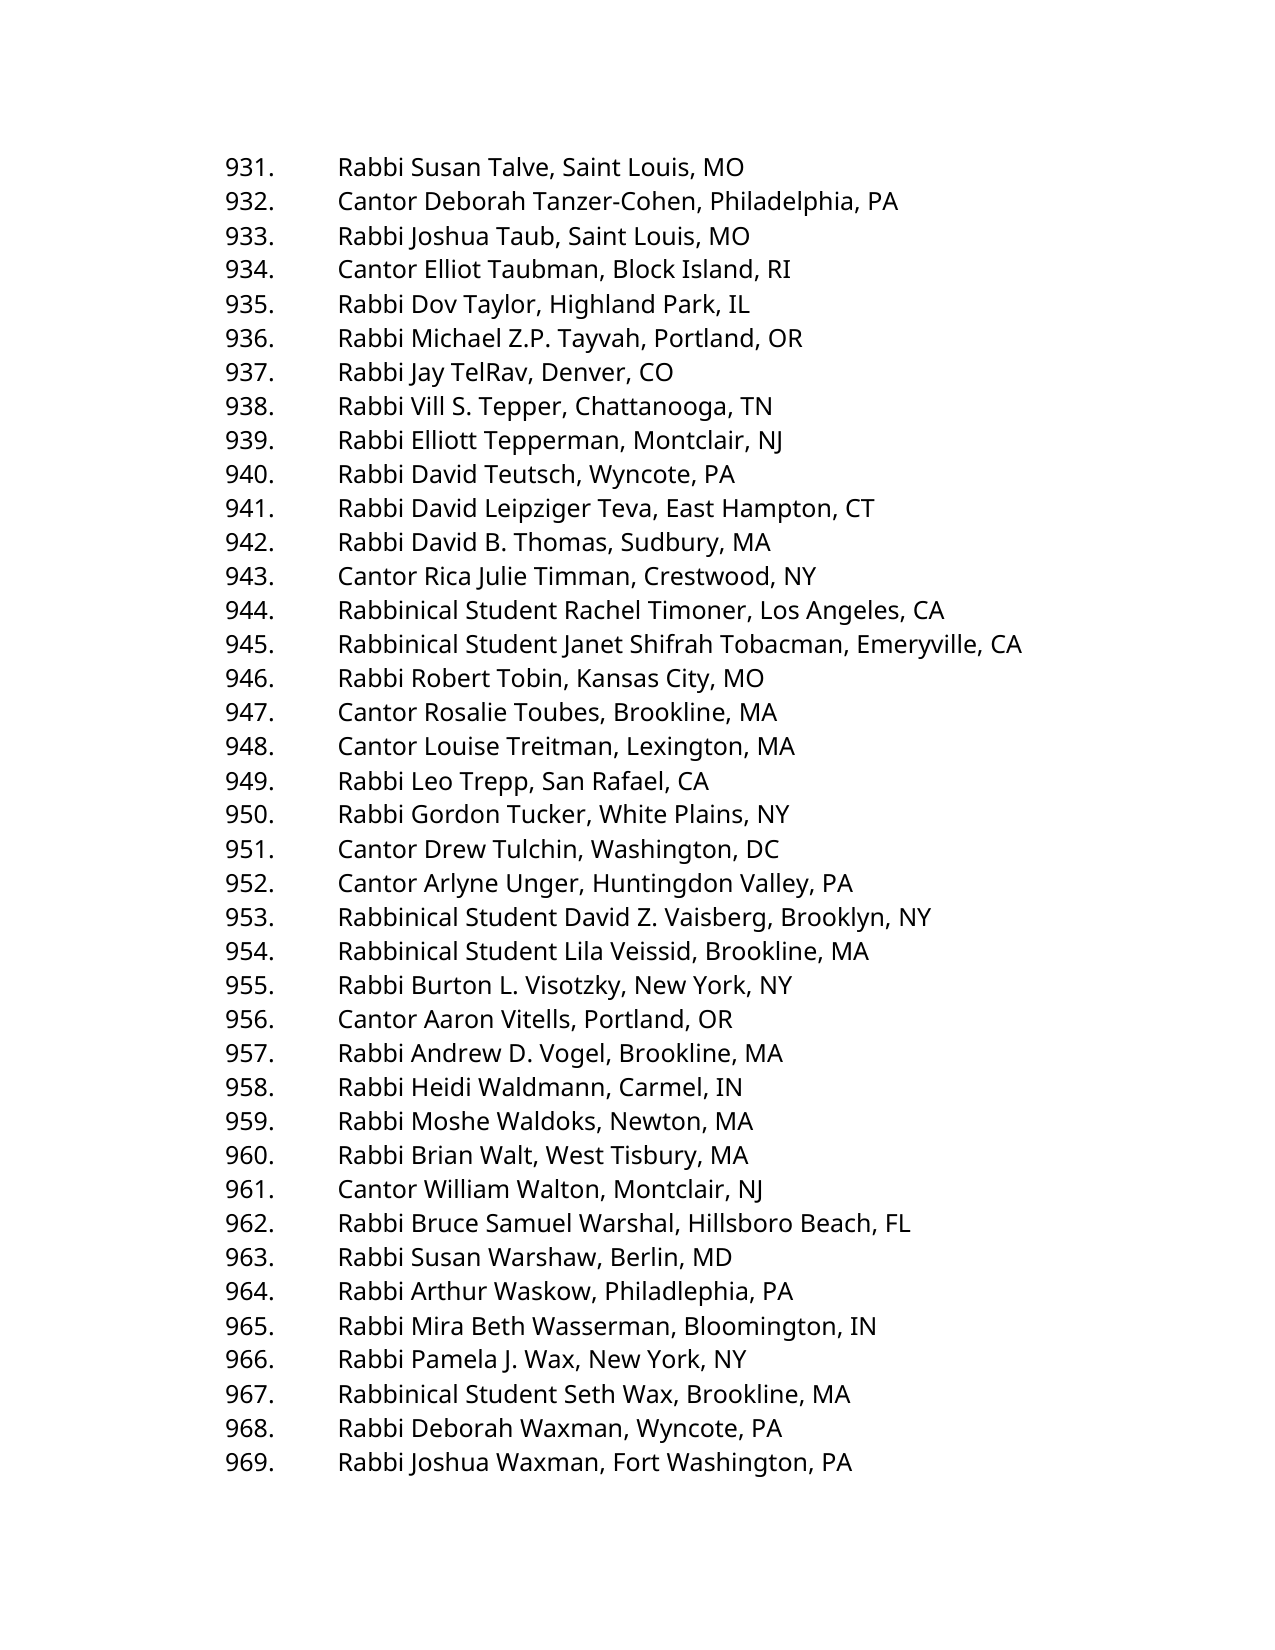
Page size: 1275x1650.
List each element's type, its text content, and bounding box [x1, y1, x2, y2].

list Rabbi Leo Trepp, San Rafael, CA [225, 763, 1087, 797]
list Cantor Rica Julie Timman, Crestwood, NY [225, 559, 1087, 593]
list Rabbi Michael Z.P. Tayvah, Portland, OR [225, 320, 1087, 354]
list Rabbinical Student Janet Shifrah Tobacman, Emeryville, CA [225, 627, 1087, 661]
list Rabbinical Student Lila Veissid, Brookline, MA [225, 933, 1087, 967]
list Rabbi Burton L. Visotzky, New York, NY [225, 967, 1087, 1002]
list Rabbi Heidi Waldmann, Carmel, IN [225, 1070, 1087, 1104]
list Cantor Elliot Taubman, Block Island, RI [225, 252, 1087, 286]
list Rabbi Robert Tobin, Kansas City, MO [225, 661, 1087, 695]
list Rabbinical Student David Z. Vaisberg, Brooklyn, NY [225, 899, 1087, 933]
list Rabbi Moshe Waldoks, Newton, MA [225, 1104, 1087, 1138]
list Rabbi Dov Taylor, Highland Park, IL [225, 286, 1087, 320]
list Rabbi Andrew D. Vogel, Brookline, MA [225, 1036, 1087, 1070]
list Cantor Rosalie Toubes, Brookline, MA [225, 695, 1087, 729]
list Cantor Deborah Tanzer-Cohen, Philadelphia, PA [225, 184, 1087, 218]
list Cantor Aaron Vitells, Portland, OR [225, 1002, 1087, 1036]
list Rabbinical Student Seth Wax, Brookline, MA [225, 1376, 1087, 1410]
list Cantor Drew Tulchin, Washington, DC [225, 831, 1087, 865]
list Rabbi Jay TelRav, Denver, CO [225, 354, 1087, 388]
list Rabbi Brian Walt, West Tisbury, MA [225, 1138, 1087, 1172]
list Rabbi Gordon Tucker, White Plains, NY [225, 797, 1087, 831]
list Rabbi Elliott Tepperman, Montclair, NJ [225, 422, 1087, 457]
list Rabbi Arthur Waskow, Philadlephia, PA [225, 1274, 1087, 1308]
list Rabbinical Student Rachel Timoner, Los Angeles, CA [225, 593, 1087, 627]
list Rabbi Mira Beth Wasserman, Bloomington, IN [225, 1308, 1087, 1342]
list Cantor Louise Treitman, Lexington, MA [225, 729, 1087, 763]
list Cantor Arlyne Unger, Huntingdon Valley, PA [225, 865, 1087, 899]
list Rabbi David B. Thomas, Sudbury, MA [225, 525, 1087, 559]
list Rabbi Bruce Samuel Warshal, Hillsboro Beach, FL [225, 1206, 1087, 1240]
list Rabbi Deborah Waxman, Wyncote, PA [225, 1410, 1087, 1444]
list Rabbi Pamela J. Wax, New York, NY [225, 1342, 1087, 1376]
list Rabbi Susan Talve, Saint Louis, MO [225, 150, 1087, 184]
list Rabbi David Leipziger Teva, East Hampton, CT [225, 491, 1087, 525]
list Cantor William Walton, Montclair, NJ [225, 1172, 1087, 1206]
list Rabbi Joshua Taub, Saint Louis, MO [225, 218, 1087, 252]
list Rabbi Susan Warshaw, Berlin, MD [225, 1240, 1087, 1274]
list Rabbi David Teutsch, Wyncote, PA [225, 457, 1087, 491]
list Rabbi Vill S. Tepper, Chattanooga, TN [225, 388, 1087, 422]
list Rabbi Joshua Waxman, Fort Washington, PA [225, 1444, 1087, 1478]
